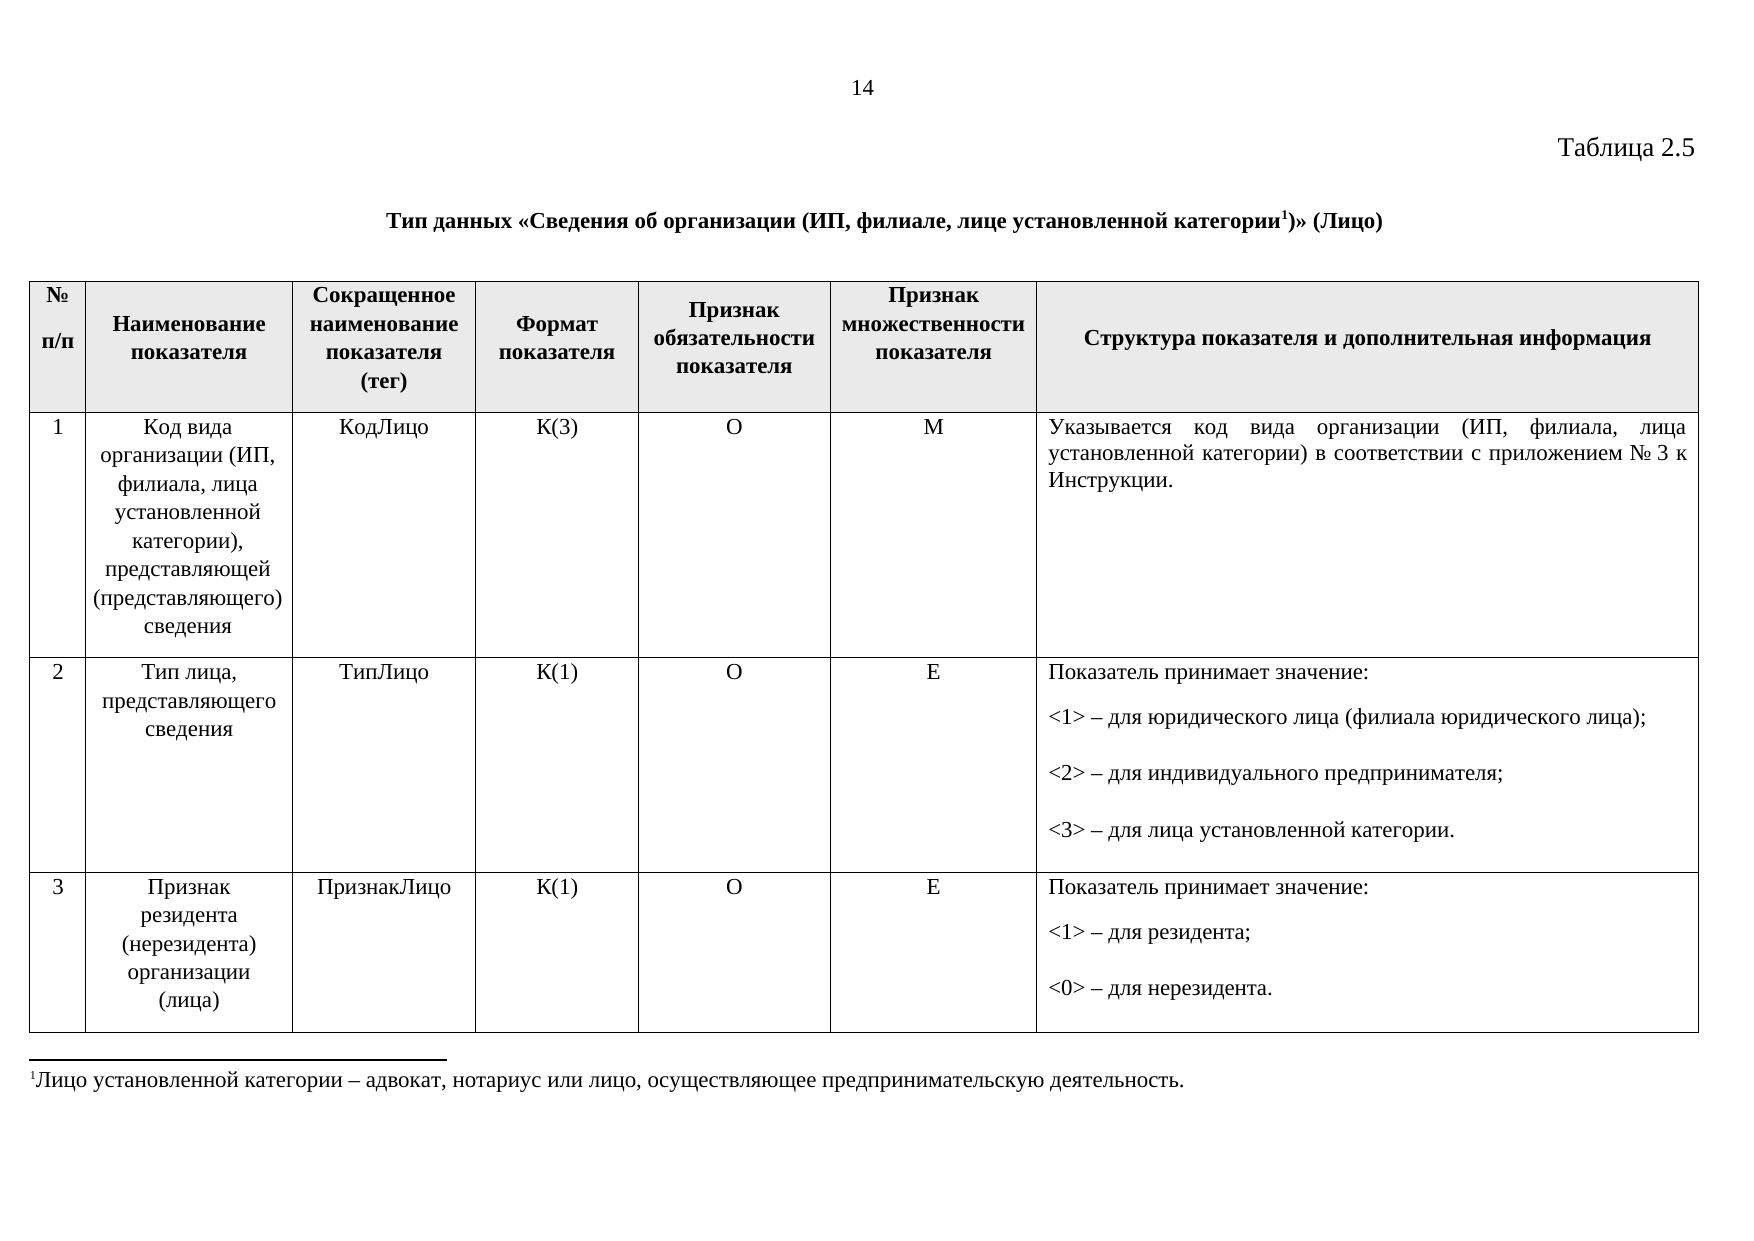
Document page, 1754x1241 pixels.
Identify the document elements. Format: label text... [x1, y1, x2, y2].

subtitle Таблица 2.5 [29, 131, 1695, 162]
table_cell Указывается код вида организации (ИП, филиала, лица установленной категории) в соответствии с приложением № 3 к Инструкции. [1037, 413, 1698, 657]
table_cell Е [831, 873, 1036, 1032]
table_cell О [639, 658, 830, 872]
table_header Формат показателя [476, 282, 638, 412]
table_cell Код вида организации (ИП, филиала, лица установленной категории), представляющей (представляющего) сведения [86, 413, 292, 657]
table_cell 2 [30, 658, 85, 872]
table_cell ТипЛицо [293, 658, 475, 872]
table_header Структура показателя и дополнительная информация [1037, 282, 1698, 412]
table_cell Показатель принимает значение: <1> – для резидента; <0> – для нерезидента. [1037, 873, 1698, 1032]
table_cell К(3) [476, 413, 638, 657]
table_header № п/п [30, 282, 85, 412]
table_cell Е [831, 658, 1036, 872]
table_header Наименование показателя [86, 282, 292, 412]
table_cell К(1) [476, 873, 638, 1032]
table_cell М [831, 413, 1036, 657]
table_cell Тип лица, представляющего сведения [86, 658, 292, 872]
table_cell 3 [30, 873, 85, 1032]
table_cell ПризнакЛицо [293, 873, 475, 1032]
table_cell К(1) [476, 658, 638, 872]
table_cell Признак резидента (нерезидента) организации (лица) [86, 873, 292, 1032]
table_cell Показатель принимает значение: <1> – для юридического лица (филиала юридического лица); <2> – для индивидуального предпринимателя; <3> – для лица установленной категории. [1037, 658, 1698, 872]
table_cell КодЛицо [293, 413, 475, 657]
text Тип данных «Сведения об организации (ИП, филиале, лице установленной категории)» (Лицо) [29, 207, 1695, 233]
table_header Признак множественности показателя [831, 282, 1036, 412]
table_cell О [639, 413, 830, 657]
table_header Признак обязательности показателя [639, 282, 830, 412]
table_header Сокращенное наименование показателя (тег) [293, 282, 475, 412]
table_cell О [639, 873, 830, 1032]
table_cell 1 [30, 413, 85, 657]
